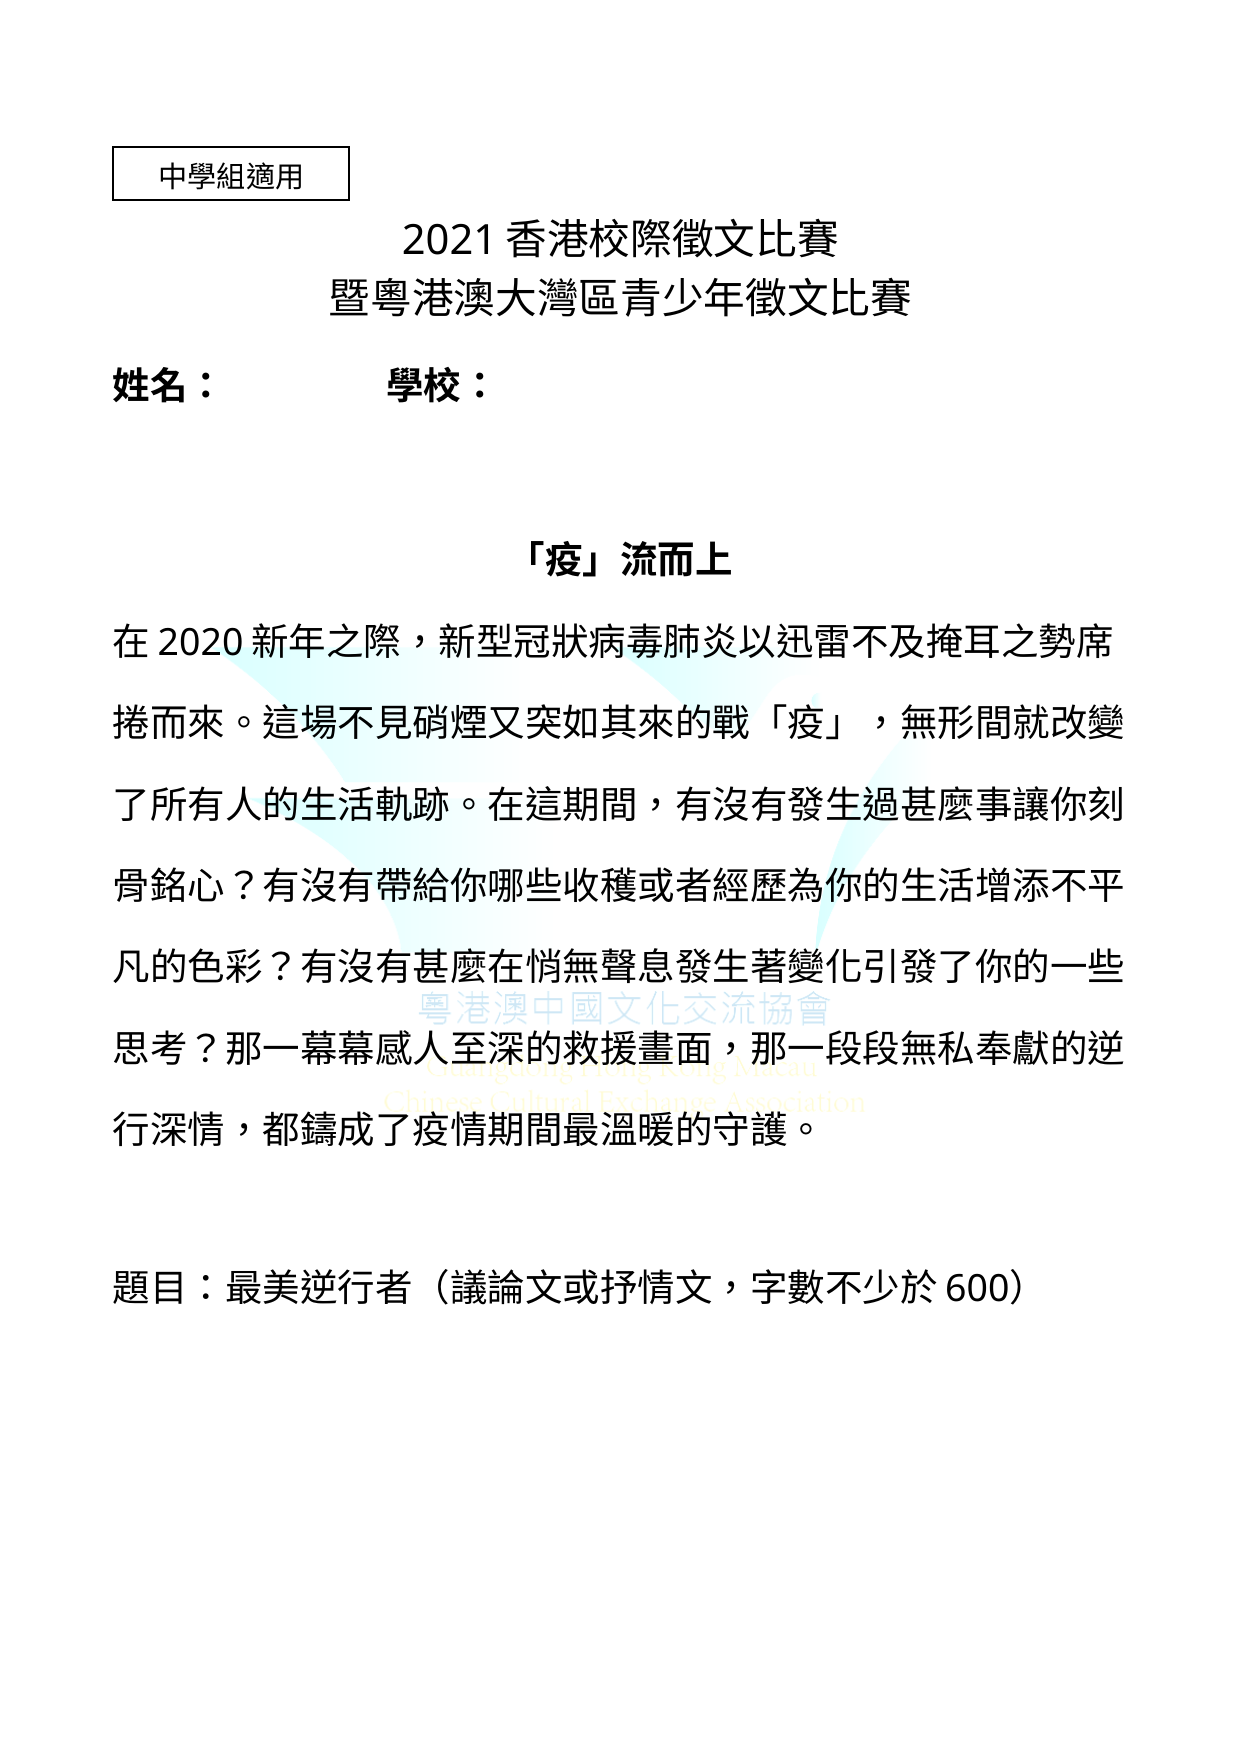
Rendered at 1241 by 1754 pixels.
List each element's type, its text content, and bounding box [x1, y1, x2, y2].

text 姓名： 學校： [112, 356, 1128, 410]
text 2021香港校際徵文比賽 [112, 211, 1128, 265]
text 在2020新年之際，新型冠狀病毒肺炎以迅雷不及掩耳之勢席捲而來。這場不見硝煙又突如其來的戰「疫」，無形間就改變了所有人的生活軌跡。在這期間，有沒有發生過甚麼事讓你刻骨銘心？有沒有帶給你哪些收穫或者經歷為你的生活增添不平凡的色彩？有沒有甚麼在悄無聲息發生著變化引發了你的一些思考？那一幕幕感人至深的救援畫面，那一段段無私奉獻的逆行深情，都鑄成了疫情期間最溫暖的守護。 [112, 612, 1128, 1154]
text 題目：最美逆行者（議論文或抒情文，字數不少於600） [112, 1258, 1128, 1312]
text 「疫」流而上 [112, 530, 1128, 584]
text 暨粵港澳大灣區青少年徵文比賽 [112, 265, 1128, 326]
